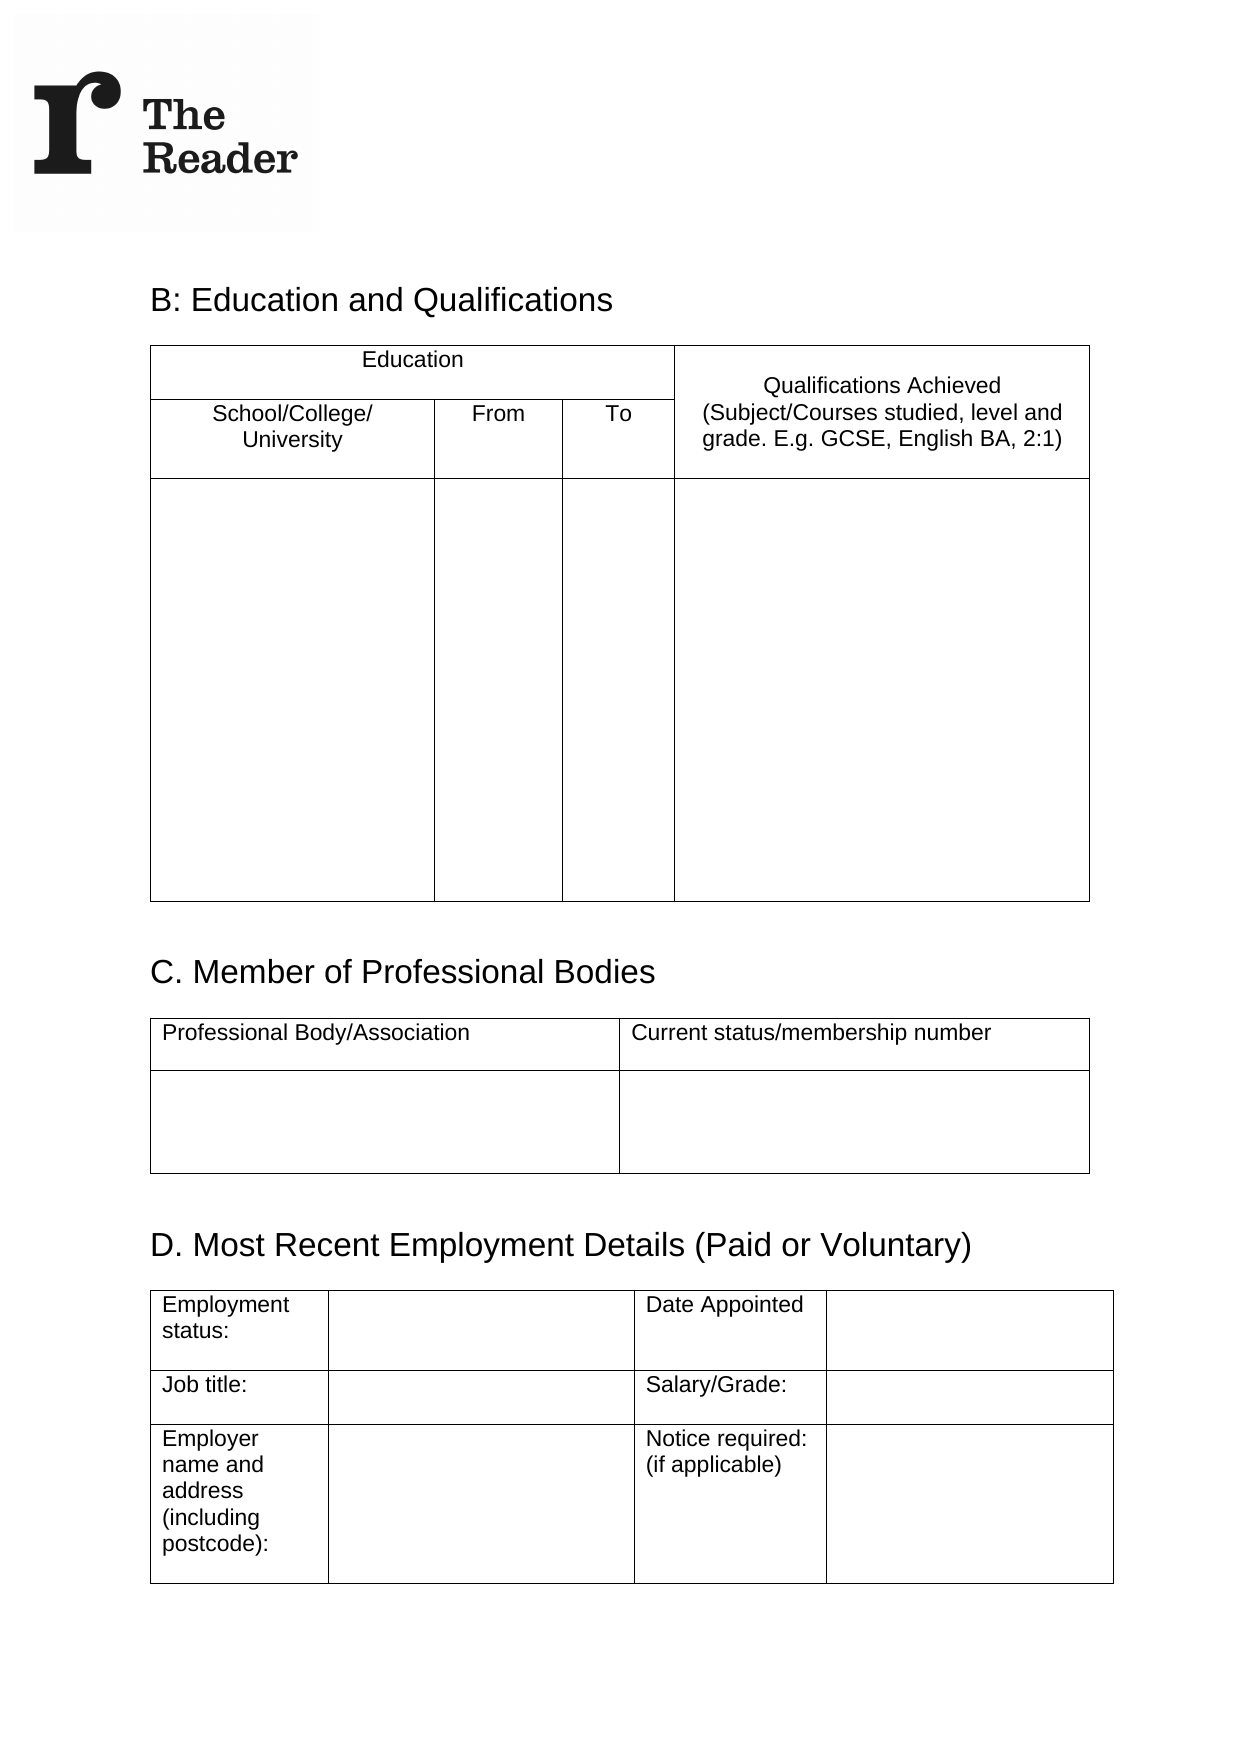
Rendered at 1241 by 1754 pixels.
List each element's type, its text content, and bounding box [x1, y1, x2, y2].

text C. Member of Professional Bodies [150, 953, 1090, 991]
table_cell [151, 1071, 619, 1173]
table_header [827, 1291, 1113, 1370]
table_cell [563, 479, 674, 901]
table_cell To [563, 400, 674, 478]
table_cell [827, 1425, 1113, 1583]
table_cell [620, 1071, 1089, 1173]
table_cell [827, 1371, 1113, 1424]
table_header Current status/membership number [620, 1019, 1089, 1070]
text B: Education and Qualifications [150, 280, 1090, 318]
picture [12, 14, 320, 232]
table_header Date Appointed [635, 1291, 826, 1370]
table_header Professional Body/Association [151, 1019, 619, 1070]
table_cell Notice required: (if applicable) [635, 1425, 826, 1583]
table_header Qualifications Achieved (Subject/Courses studied, level and grade. E.g. GCSE, English BA, 2:1) [675, 346, 1089, 478]
table_cell [329, 1425, 634, 1583]
table_cell Job title: [151, 1371, 328, 1424]
table_header Education [151, 346, 674, 399]
table_cell School/College/University [151, 400, 434, 478]
table_header Employment status: [151, 1291, 328, 1370]
table_cell From [435, 400, 562, 478]
table_cell Employer name and address (including postcode): [151, 1425, 328, 1583]
table_cell Salary/Grade: [635, 1371, 826, 1424]
table_cell [675, 479, 1089, 901]
table_cell [151, 479, 434, 901]
table_header [329, 1291, 634, 1370]
table_cell [435, 479, 562, 901]
table_cell [329, 1371, 634, 1424]
text D. Most Recent Employment Details (Paid or Voluntary) [150, 1225, 1090, 1263]
